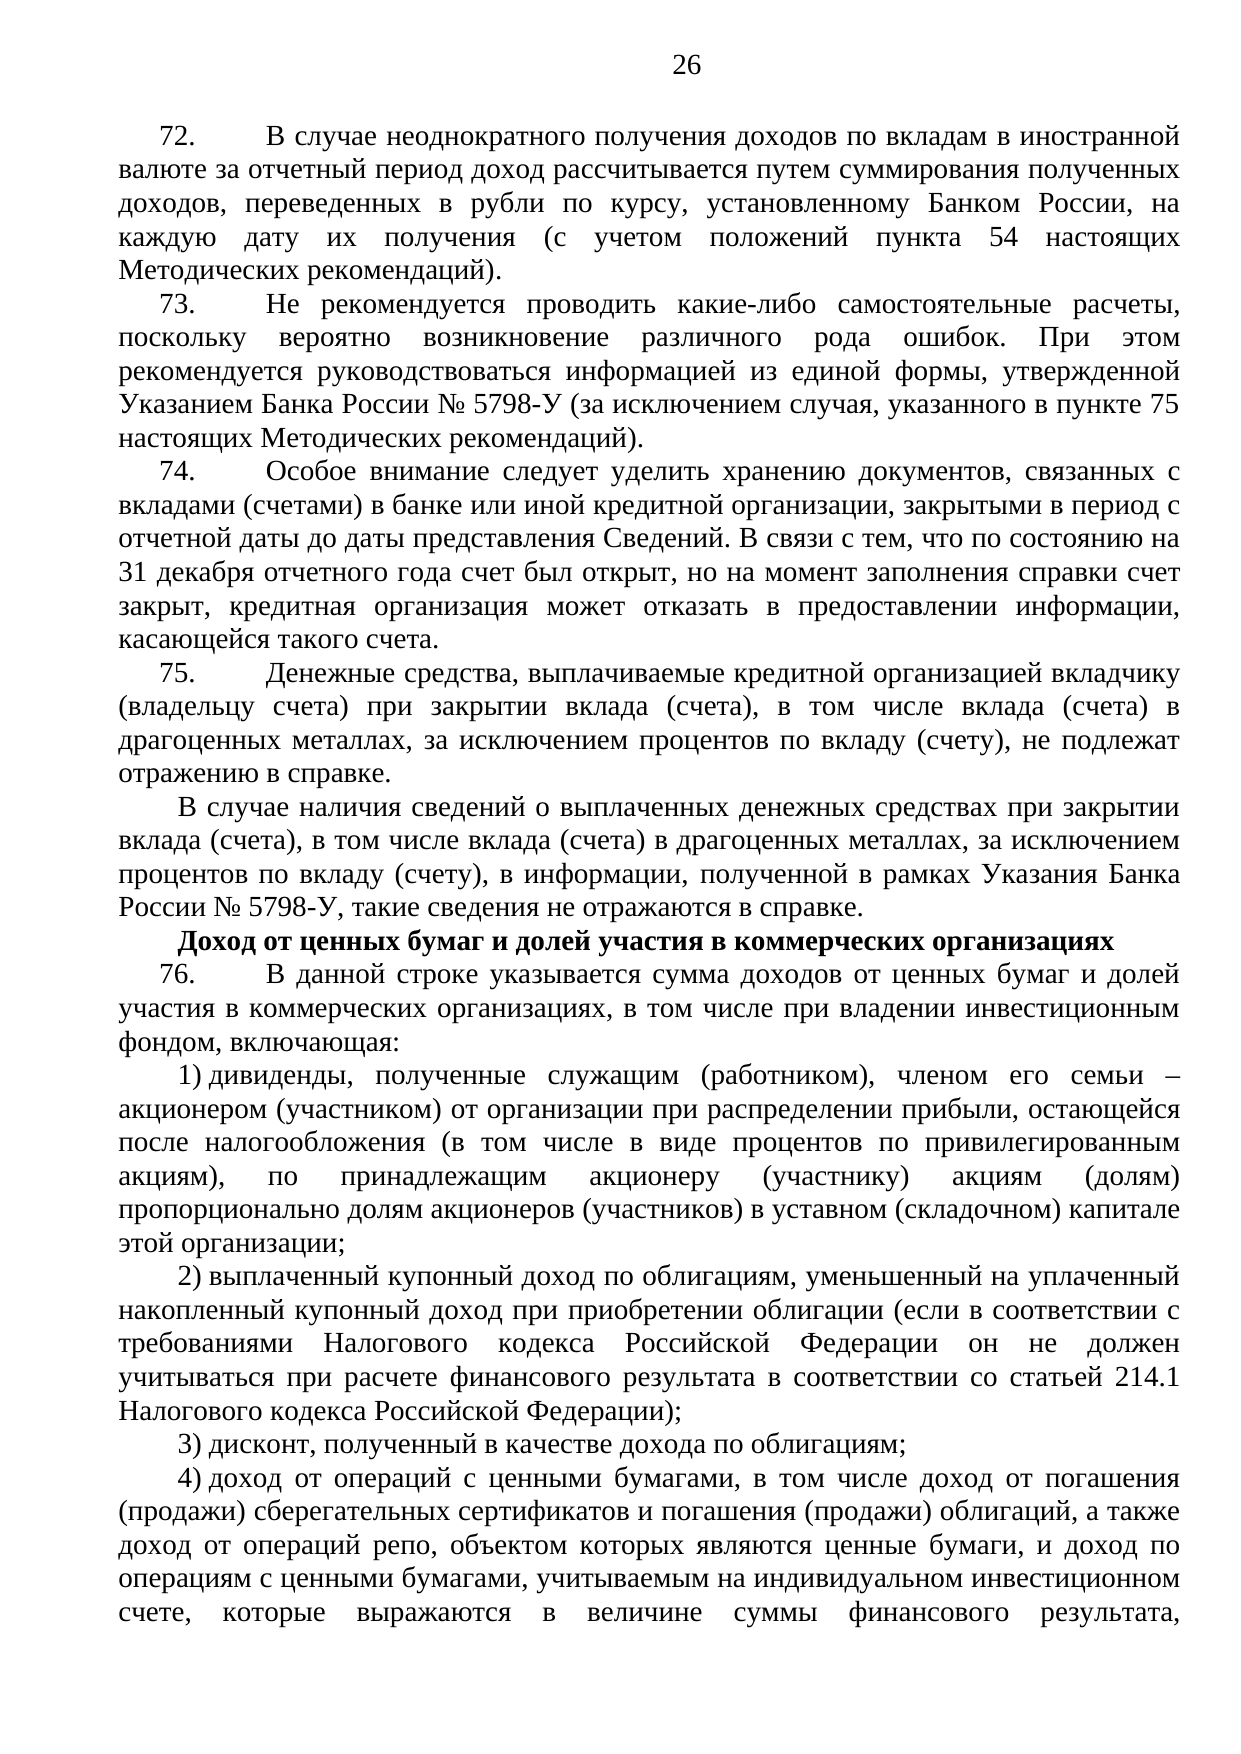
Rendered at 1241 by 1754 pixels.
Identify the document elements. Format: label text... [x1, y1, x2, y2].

list В случае наличия сведений о выплаченных денежных средствах при закрытии вклада (счета), в том числе вклада (счета) в драгоценных металлах, за исключением процентов по вкладу (счету), в информации, полученной в рамках Указания Банка России № 5798-У, такие сведения не отражаются в справке. [118, 789, 1181, 923]
list Не рекомендуется проводить какие-либо самостоятельные расчеты, поскольку вероятно возникновение различного рода ошибок. При этом рекомендуется руководствоваться информацией из единой формы, утвержденной Указанием Банка России № 5798-У (за исключением случая, указанного в пункте 75 настоящих Методических рекомендаций). [118, 286, 1181, 453]
list 1) дивиденды, полученные служащим (работником), членом его семьи – акционером (участником) от организации при распределении прибыли, остающейся после налогообложения (в том числе в виде процентов по привилегированным акциям), по принадлежащим акционеру (участнику) акциям (долям) пропорционально долям акционеров (участников) в уставном (складочном) капитале этой организации; [118, 1057, 1181, 1258]
list В данной строке указывается сумма доходов от ценных бумаг и долей участия в коммерческих организациях, в том числе при владении инвестиционным фондом, включающая: [118, 957, 1181, 1057]
list Особое внимание следует уделить хранению документов, связанных с вкладами (счетами) в банке или иной кредитной организации, закрытыми в период с отчетной даты до даты представления Сведений. В связи с тем, что по состоянию на 31 декабря отчетного года счет был открыт, но на момент заполнения справки счет закрыт, кредитная организация может отказать в предоставлении информации, касающейся такого счета. [118, 453, 1181, 655]
list Доход от ценных бумаг и долей участия в коммерческих организациях [118, 923, 1181, 957]
list 2) выплаченный купонный доход по облигациям, уменьшенный на уплаченный накопленный купонный доход при приобретении облигации (если в соответствии с требованиями Налогового кодекса Российской Федерации он не должен учитываться при расчете финансового результата в соответствии со статьей 214.1 Налогового кодекса Российской Федерации); [118, 1258, 1181, 1426]
list 3) дисконт, полученный в качестве дохода по облигациям; [118, 1426, 1181, 1460]
list В случае неоднократного получения доходов по вкладам в иностранной валюте за отчетный период доход рассчитывается путем суммирования полученных доходов, переведенных в рубли по курсу, установленному Банком России, на каждую дату их получения (с учетом положений пункта 54 настоящих Методических рекомендаций). [118, 118, 1181, 286]
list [118, 1460, 1181, 1627]
list Денежные средства, выплачиваемые кредитной организацией вкладчику (владельцу счета) при закрытии вклада (счета), в том числе вклада (счета) в драгоценных металлах, за исключением процентов по вкладу (счету), не подлежат отражению в справке. [118, 655, 1181, 789]
